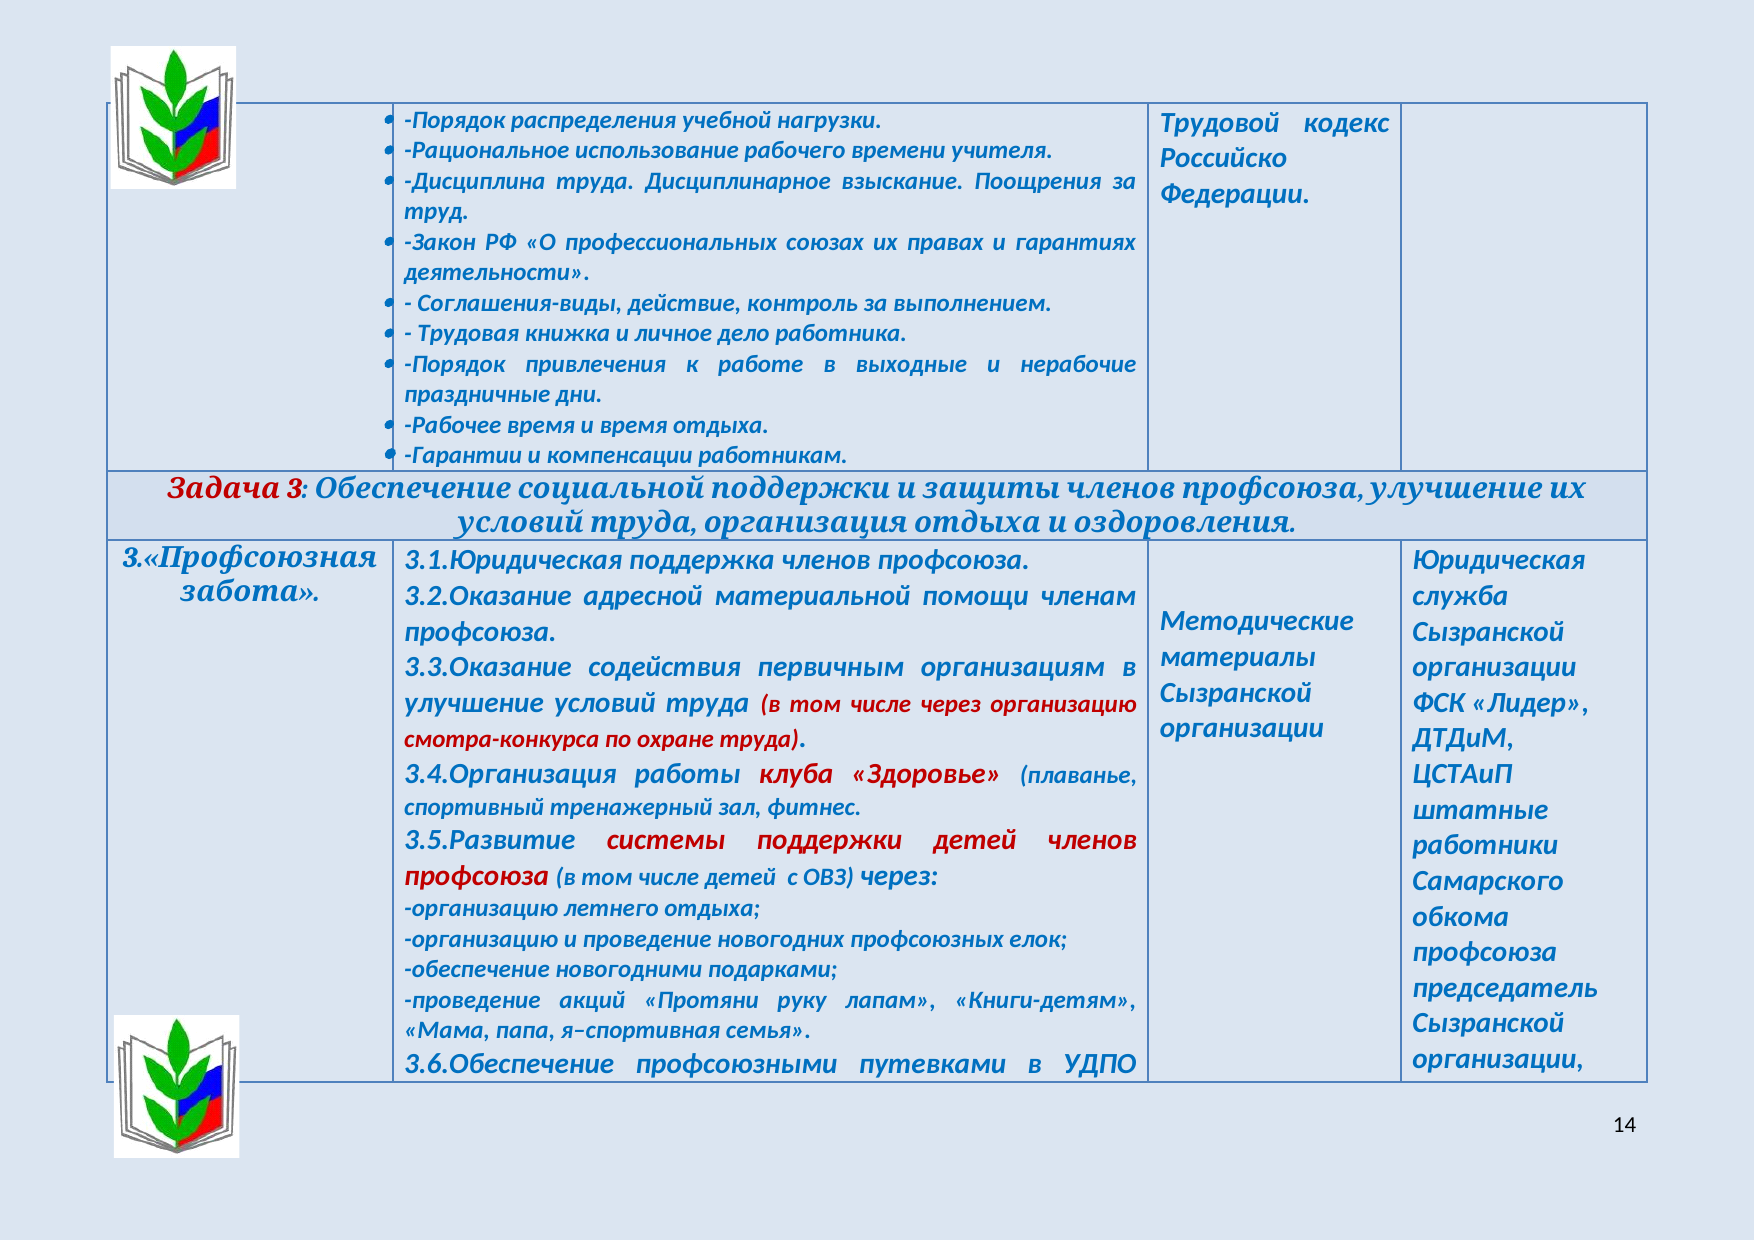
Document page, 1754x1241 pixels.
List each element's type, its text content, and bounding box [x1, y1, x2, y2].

picture [113, 1015, 240, 1158]
picture [110, 46, 237, 189]
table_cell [1402, 541, 1646, 1081]
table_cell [108, 541, 392, 1081]
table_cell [108, 104, 392, 470]
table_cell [394, 541, 1147, 1081]
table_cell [394, 104, 1147, 470]
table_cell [1149, 541, 1400, 1081]
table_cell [1402, 104, 1646, 470]
table_cell Задача 3: Обеспечение социальной поддержки и защиты членов профсоюза, улучшение их условий труда, организация отдыха и оздоровления. [108, 472, 1646, 539]
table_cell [1149, 104, 1400, 470]
